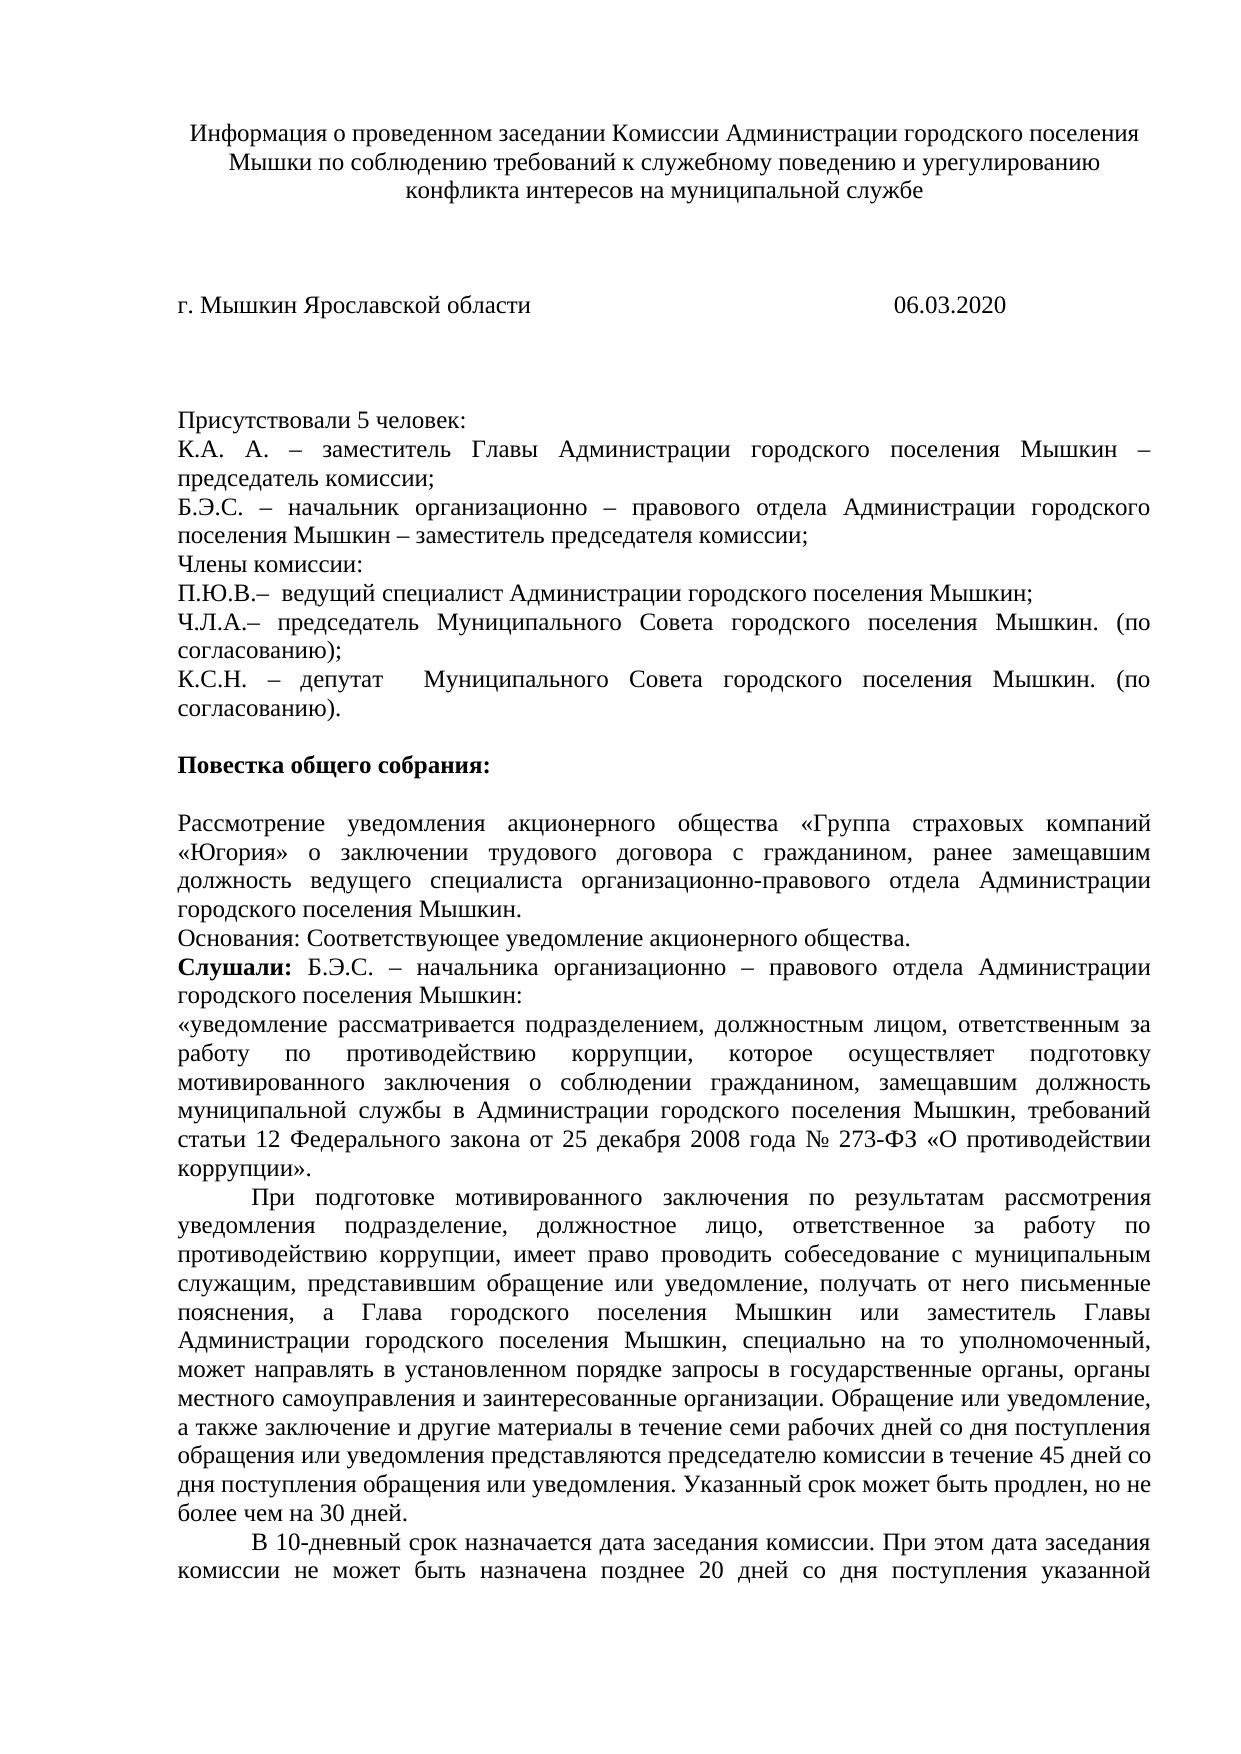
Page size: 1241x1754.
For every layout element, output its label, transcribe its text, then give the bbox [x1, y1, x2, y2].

text Б.Э.С. – начальник организационно – правового отдела Администрации городского поселения Мышкин – заместитель председателя комиссии; [177, 492, 1152, 549]
text Ч.Л.А.– председатель Муниципального Совета городского поселения Мышкин. (по согласованию); [177, 607, 1152, 664]
text Члены комиссии: [177, 549, 1152, 578]
text При подготовке мотивированного заключения по результатам рассмотрения уведомления подразделение, должностное лицо, ответственное за работу по противодействию коррупции, имеет право проводить собеседование с муниципальным служащим, представившим обращение или уведомление, получать от него письменные пояснения, а Глава городского поселения Мышкин или заместитель Главы Администрации городского поселения Мышкин, специально на то уполномоченный, может направлять в установленном порядке запросы в государственные органы, органы местного самоуправления и заинтересованные организации. Обращение или уведомление, а также заключение и другие материалы в течение семи рабочих дней со дня поступления обращения или уведомления представляются председателю комиссии в течение 45 дней со дня поступления обращения или уведомления. Указанный срок может быть продлен, но не более чем на 30 дней. [177, 1182, 1152, 1527]
text П.Ю.В.– ведущий специалист Администрации городского поселения Мышкин; [177, 578, 1152, 607]
text Основания: Соответствующее уведомление акционерного общества. [177, 923, 1152, 952]
text К.А. А. – заместитель Главы Администрации городского поселения Мышкин – председатель комиссии; [177, 434, 1152, 492]
text «уведомление рассматривается подразделением, должностным лицом, ответственным за работу по противодействию коррупции, которое осуществляет подготовку мотивированного заключения о соблюдении гражданином, замещавшим должность муниципальной службы в Администрации городского поселения Мышкин, требований статьи 12 Федерального закона от 25 декабря 2008 года № 273-ФЗ «О противодействии коррупции». [177, 1009, 1152, 1182]
text К.С.Н. – депутат Муниципального Совета городского поселения Мышкин. (по согласованию). [177, 664, 1152, 722]
text г. Мышкин Ярославской области 06.03.2020 [177, 291, 1152, 319]
text Повестка общего собрания: [177, 751, 1152, 779]
text Рассмотрение уведомления акционерного общества «Группа страховых компаний «Югория» о заключении трудового договора с гражданином, ранее замещавшим должность ведущего специалиста организационно-правового отдела Администрации городского поселения Мышкин. [177, 808, 1152, 923]
text Слушали: Б.Э.С. – начальника организационно – правового отдела Администрации городского поселения Мышкин: [177, 952, 1152, 1009]
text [177, 1527, 1152, 1584]
text Присутствовали 5 человек: [177, 406, 1152, 434]
text Информация о проведенном заседании Комиссии Администрации городского поселения Мышки по соблюдению требований к служебному поведению и урегулированию конфликта интересов на муниципальной службе [177, 118, 1152, 204]
